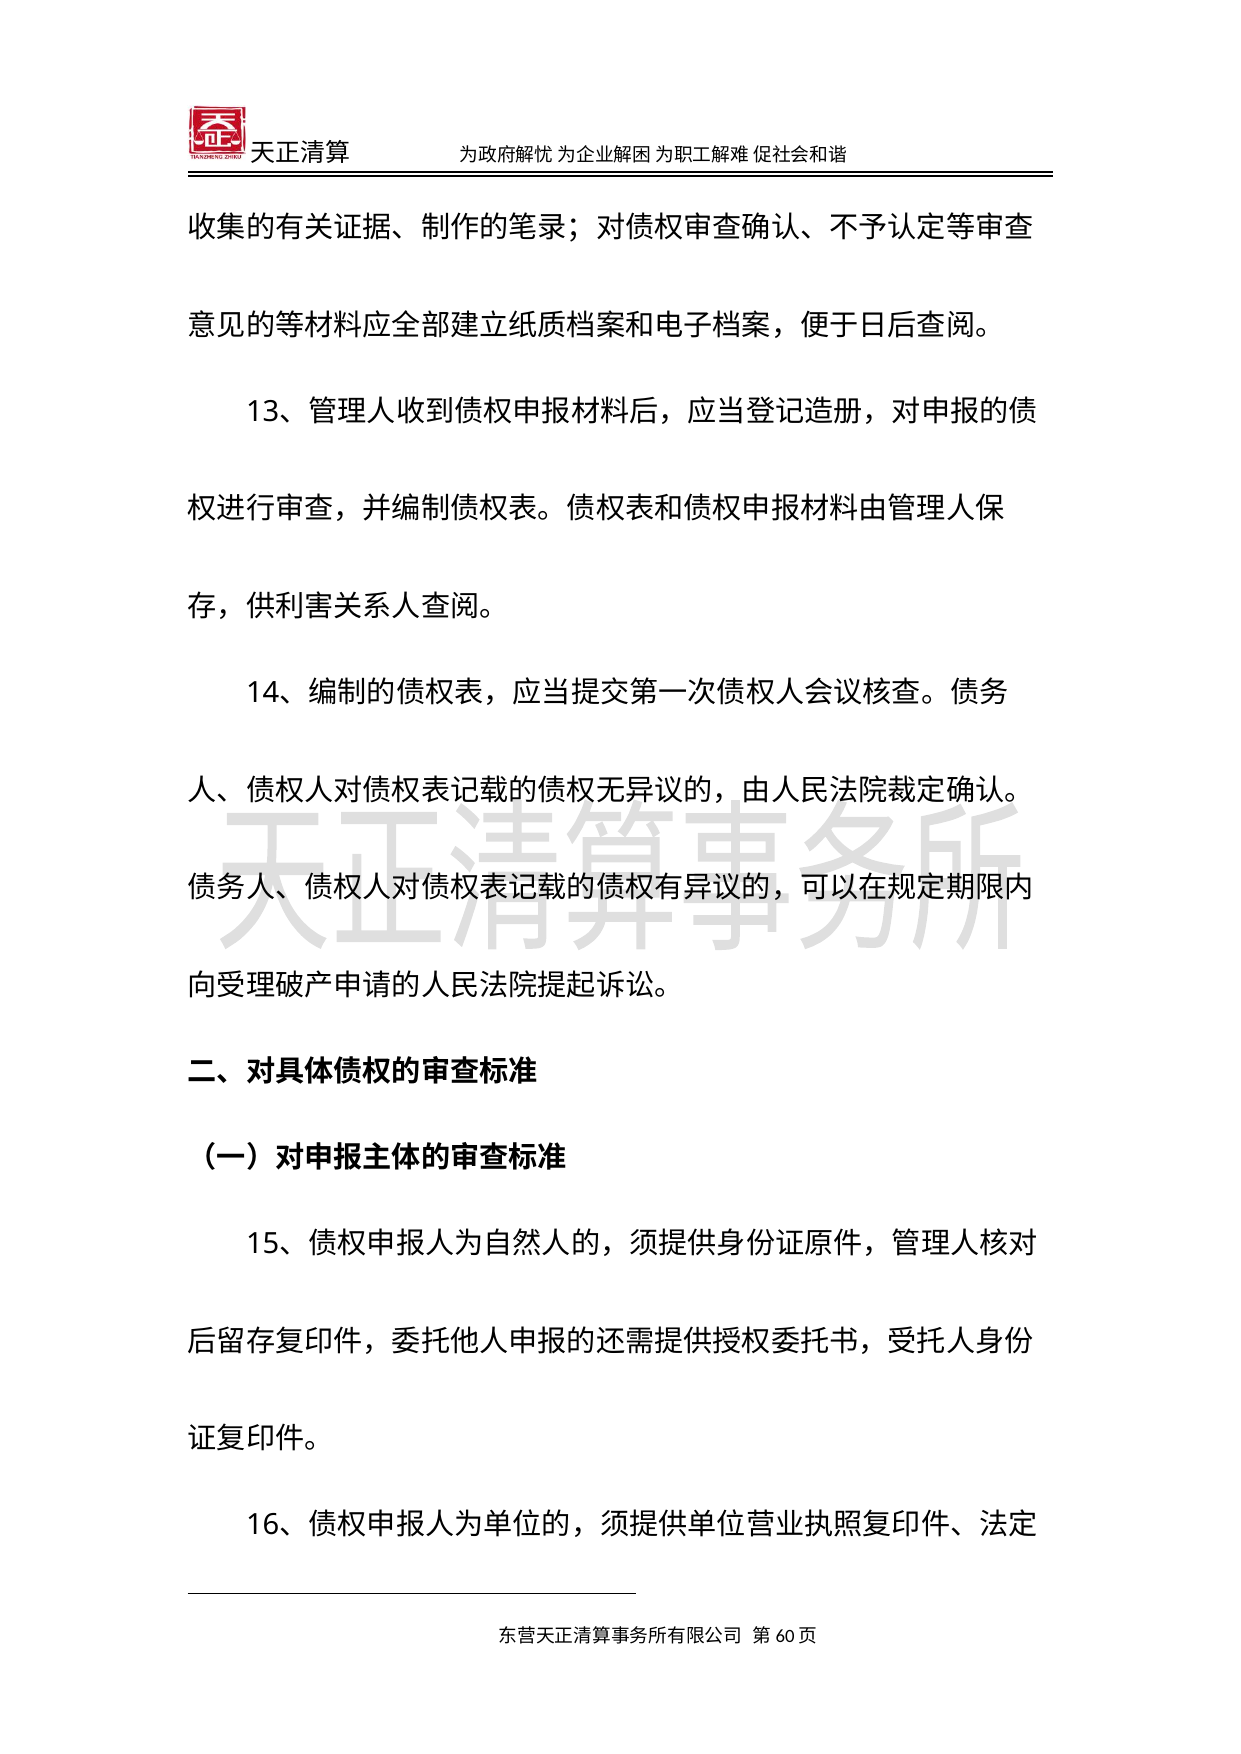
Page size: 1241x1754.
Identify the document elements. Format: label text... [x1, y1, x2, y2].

text 12、管理人审查过的债权申报材料、债务人的相关财务资料、收集的有关证据、制作的笔录；对债权审查确认、不予认定等审查意见的等材料应全部建立纸质档案和电子档案，便于日后查阅。 [187, 193, 1053, 355]
text 14、编制的债权表，应当提交第一次债权人会议核查。债务人、债权人对债权表记载的债权无异议的，由人民法院裁定确认。债务人、债权人对债权表记载的债权有异议的，可以在规定期限内向受理破产申请的人民法院提起诉讼。 [187, 657, 1053, 1015]
list （一）对申报主体的审查标准 [187, 1122, 1053, 1187]
list 二、对具体债权的审查标准 [187, 1036, 1053, 1101]
picture [187, 105, 246, 162]
list 15、债权申报人为自然人的，须提供身份证原件，管理人核对后留存复印件，委托他人申报的还需提供授权委托书，受托人身份证复印件。 [187, 1208, 1053, 1468]
text 13、管理人收到债权申报材料后，应当登记造册，对申报的债权进行审查，并编制债权表。债权表和债权申报材料由管理人保存，供利害关系人查阅。 [187, 376, 1053, 636]
list 16、债权申报人为单位的，须提供单位营业执照复印件、法定代表人身份证复印件、法定代表人（负责人）身份证明书，委托他人申报的还需提供授权委托书，受托人身份证复印件，受托人为律师的还需提供律师执业证复印件及律师事务所函。 [187, 1489, 1053, 1554]
